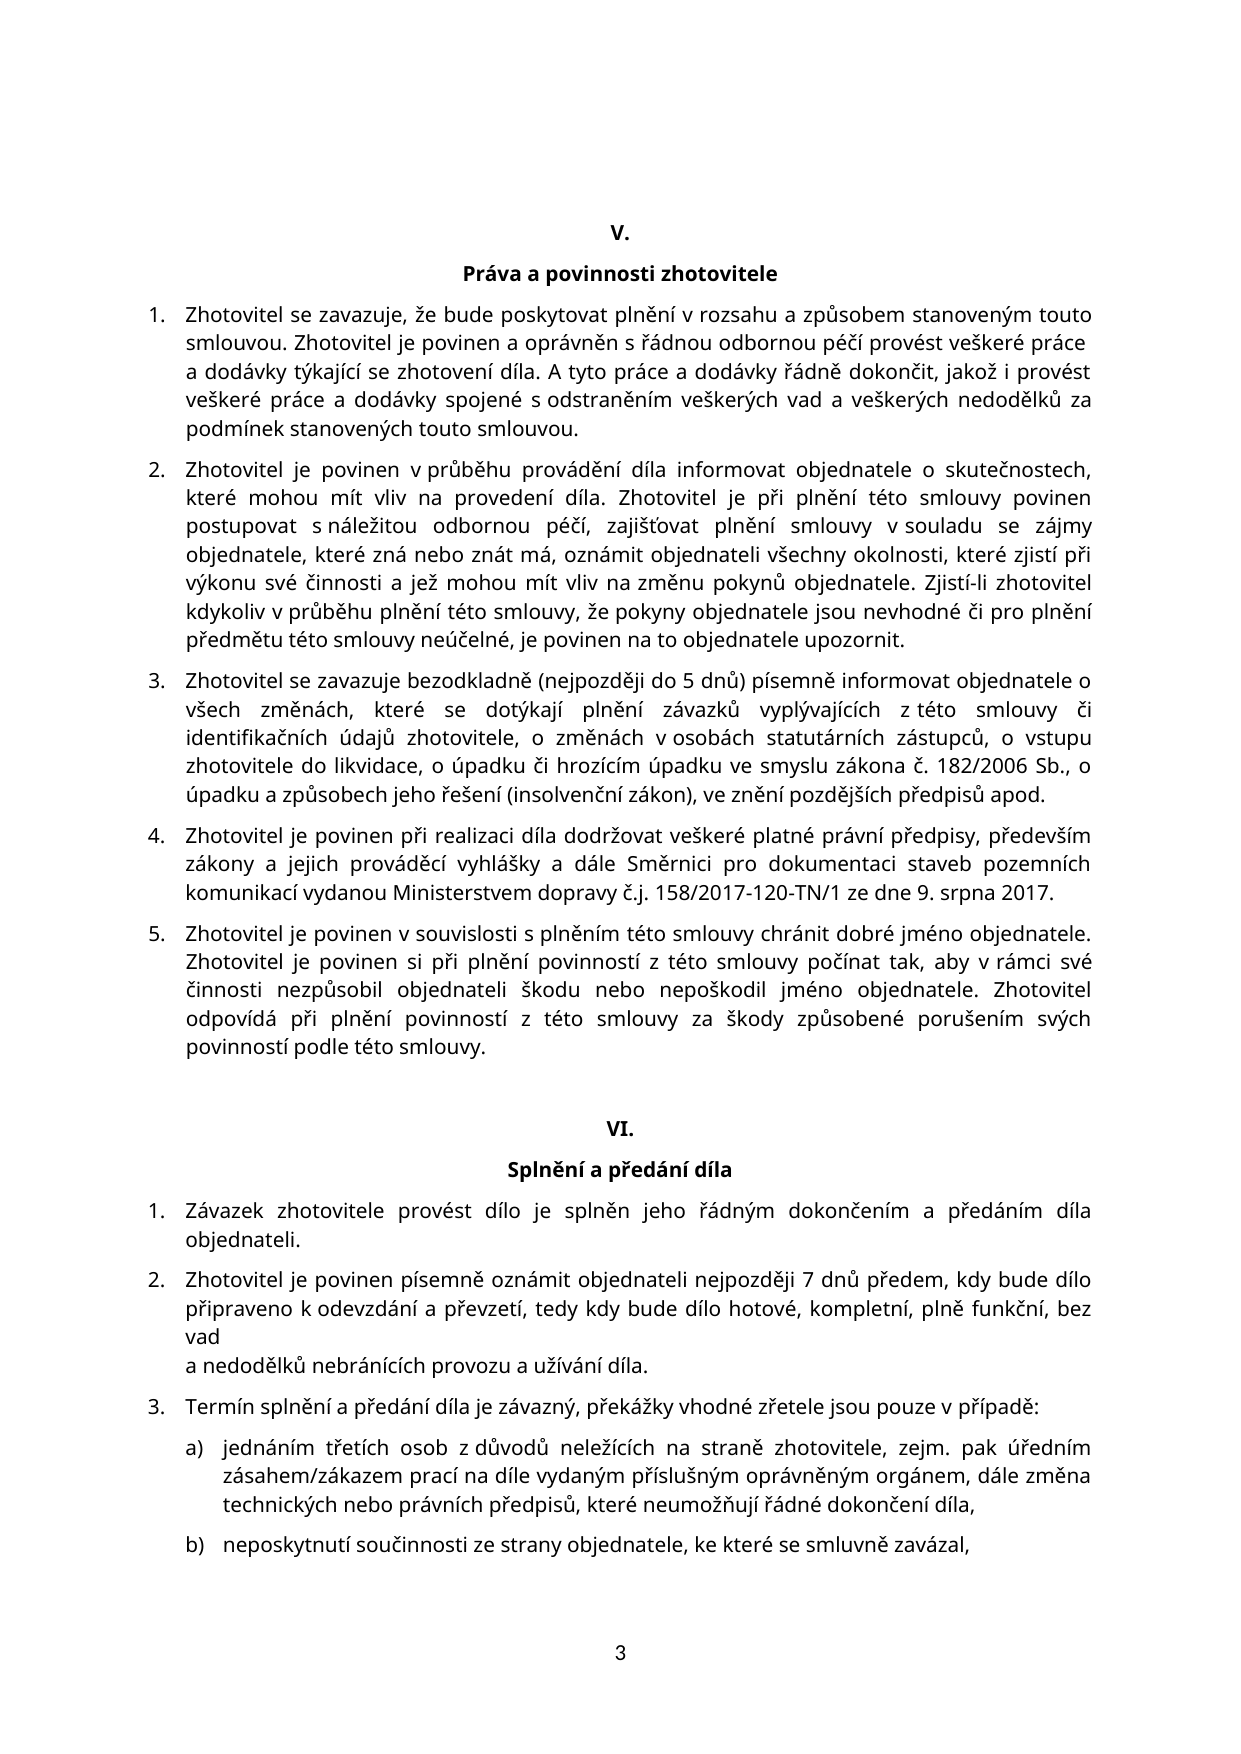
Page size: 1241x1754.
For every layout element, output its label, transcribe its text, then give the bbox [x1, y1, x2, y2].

list Zhotovitel je povinen v průběhu provádění díla informovat objednatele o skutečnostech, které mohou mít vliv na provedení díla. Zhotovitel je při plnění této smlouvy povinen postupovat s náležitou odbornou péčí, zajišťovat plnění smlouvy v souladu se zájmy objednatele, které zná nebo znát má, oznámit objednateli všechny okolnosti, které zjistí při výkonu své činnosti a jež mohou mít vliv na změnu pokynů objednatele. Zjistí-li zhotovitel kdykoliv v průběhu plnění této smlouvy, že pokyny objednatele jsou nevhodné či pro plnění předmětu této smlouvy neúčelné, je povinen na to objednatele upozornit. [148, 455, 1092, 654]
text VI. [148, 1114, 1092, 1143]
list Zhotovitel se zavazuje bezodkladně (nejpozději do 5 dnů) písemně informovat objednatele o všech změnách, které se dotýkají plnění závazků vyplývajících z této smlouvy či identifikačních údajů zhotovitele, o změnách v osobách statutárních zástupců, o vstupu zhotovitele do likvidace, o úpadku či hrozícím úpadku ve smyslu zákona č. 182/2006 Sb., o úpadku a způsobech jeho řešení (insolvenční zákon), ve znění pozdějších předpisů apod. [148, 666, 1092, 808]
list Zhotovitel je povinen v souvislosti s plněním této smlouvy chránit dobré jméno objednatele. Zhotovitel je povinen si při plnění povinností z této smlouvy počínat tak, aby v rámci své činnosti nezpůsobil objednateli škodu nebo nepoškodil jméno objednatele. Zhotovitel odpovídá při plnění povinností z této smlouvy za škody způsobené porušením svých povinností podle této smlouvy. [148, 919, 1092, 1061]
list jednáním třetích osob z důvodů neležících na straně zhotovitele, zejm. pak úředním zásahem/zákazem prací na díle vydaným příslušným oprávněným orgánem, dále změna technických nebo právních předpisů, které neumožňují řádné dokončení díla, [185, 1433, 1092, 1518]
list Zhotovitel se zavazuje, že bude poskytovat plnění v rozsahu a způsobem stanoveným touto smlouvou. Zhotovitel je povinen a oprávněn s řádnou odbornou péčí provést veškeré práce a dodávky týkající se zhotovení díla. A tyto práce a dodávky řádně dokončit, jakož i provést veškeré práce a dodávky spojené s odstraněním veškerých vad a veškerých nedodělků za podmínek stanovených touto smlouvou. [148, 300, 1092, 442]
text Práva a povinnosti zhotovitele [148, 259, 1092, 287]
text Splnění a předání díla [148, 1155, 1092, 1184]
list Termín splnění a předání díla je závazný, překážky vhodné zřetele jsou pouze v případě: [148, 1392, 1092, 1420]
list Závazek zhotovitele provést dílo je splněn jeho řádným dokončením a předáním díla objednateli. [148, 1196, 1092, 1253]
list Zhotovitel je povinen písemně oznámit objednateli nejpozději 7 dnů předem, kdy bude dílo připraveno k odevzdání a převzetí, tedy kdy bude dílo hotové, kompletní, plně funkční, bez vad a nedodělků nebránících provozu a užívání díla. [148, 1266, 1092, 1379]
list neposkytnutí součinnosti ze strany objednatele, ke které se smluvně zavázal, [185, 1531, 1092, 1559]
text V. [148, 218, 1092, 247]
list Zhotovitel je povinen při realizaci díla dodržovat veškeré platné právní předpisy, především zákony a jejich prováděcí vyhlášky a dále Směrnici pro dokumentaci staveb pozemních komunikací vydanou Ministerstvem dopravy č.j. 158/2017-120-TN/1 ze dne 9. srpna 2017. [148, 821, 1092, 906]
